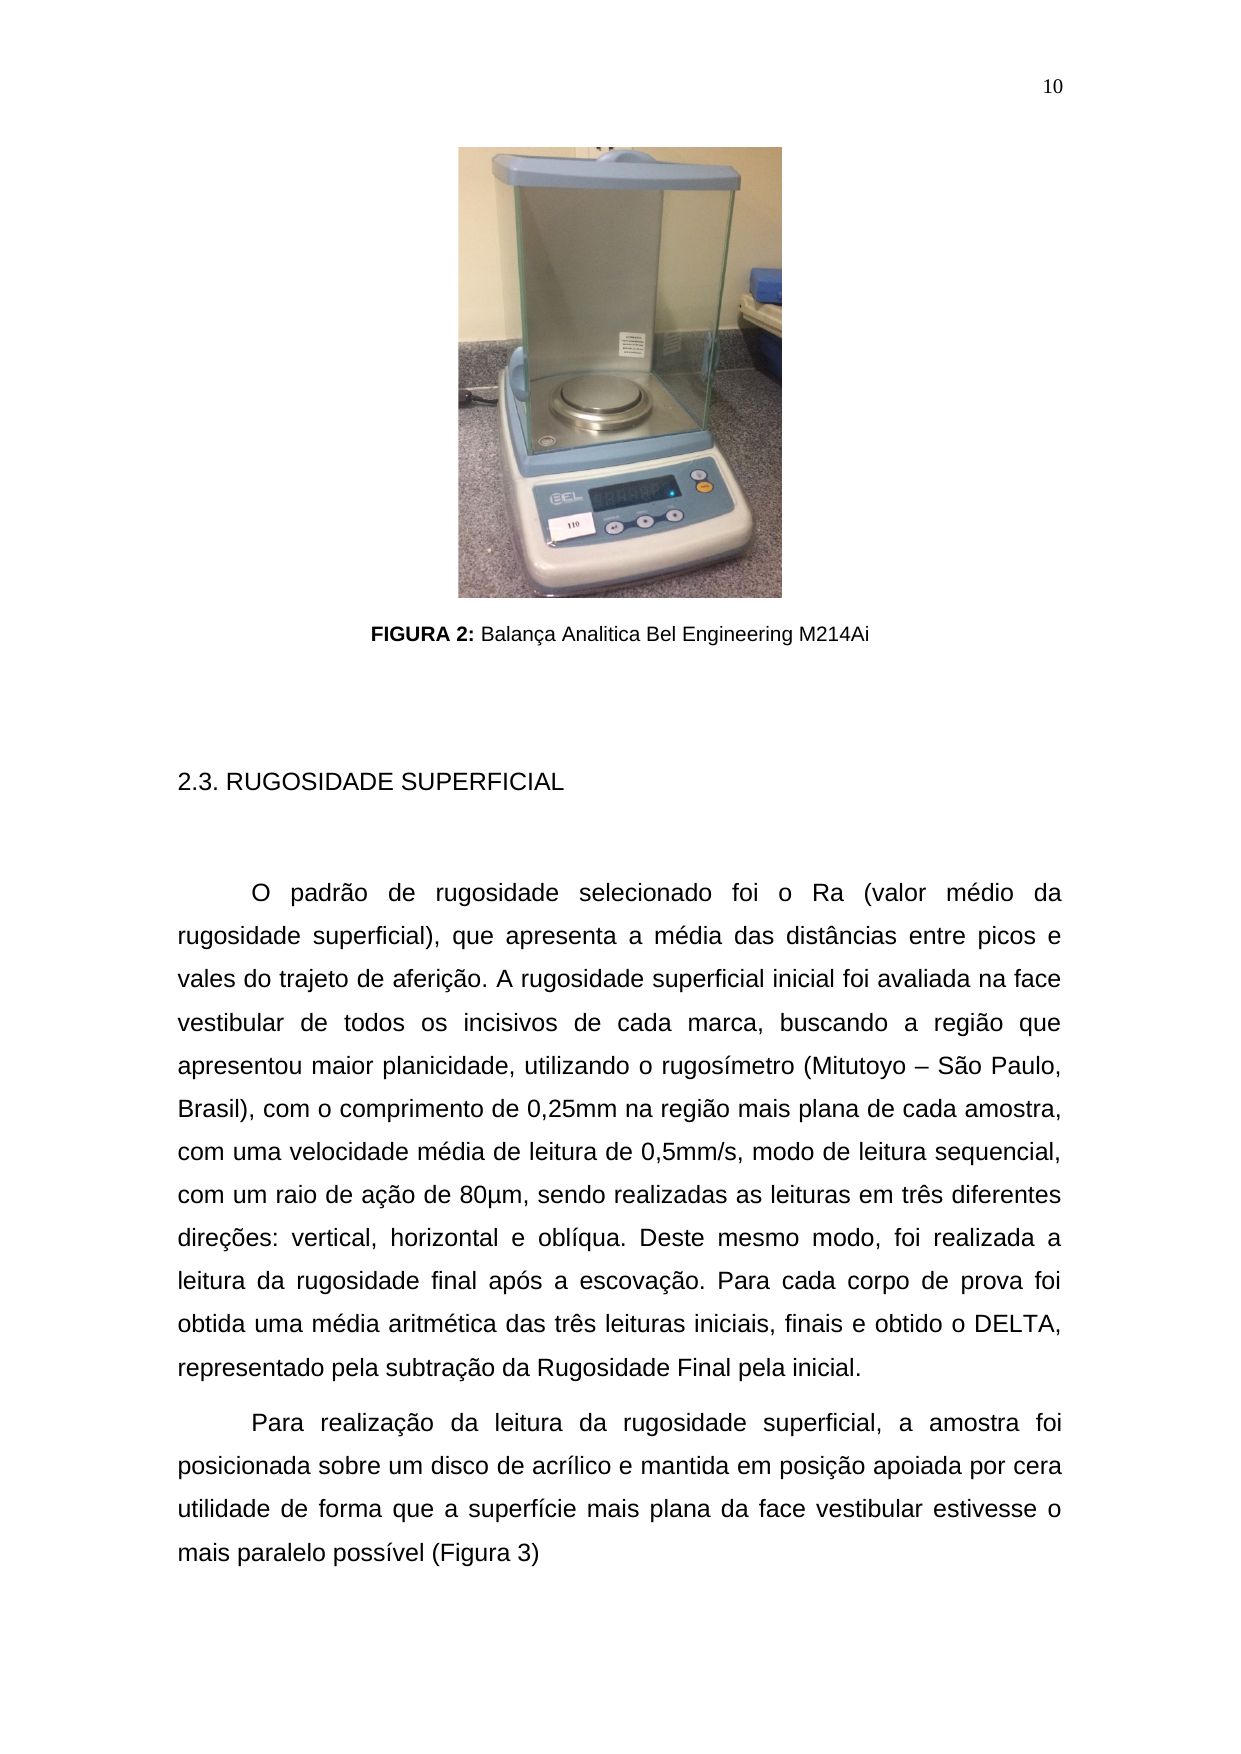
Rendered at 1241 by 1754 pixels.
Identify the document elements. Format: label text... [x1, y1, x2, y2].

text O padrão de rugosidade selecionado foi o Ra (valor médio da rugosidade superficial), que apresenta a média das distâncias entre picos e vales do trajeto de aferição. A rugosidade superficial inicial foi avaliada na face vestibular de todos os incisivos de cada marca, buscando a região que apresentou maior planicidade, utilizando o rugosímetro (Mitutoyo – São Paulo, Brasil), com o comprimento de 0,25mm na região mais plana de cada amostra, com uma velocidade média de leitura de 0,5mm/s, modo de leitura sequencial, com um raio de ação de 80µm, sendo realizadas as leituras em três diferentes direções: vertical, horizontal e oblíqua. Deste mesmo modo, foi realizada a leitura da rugosidade final após a escovação. Para cada corpo de prova foi obtida uma média aritmética das três leituras iniciais, finais e obtido o DELTA, representado pela subtração da Rugosidade Final pela inicial. [177, 878, 1063, 1381]
text 2.3. RUGOSIDADE SUPERFICIAL [177, 767, 1063, 796]
text FIGURA 2: Balança Analitica Bel Engineering M214Ai [177, 622, 1063, 646]
text Para realização da leitura da rugosidade superficial, a amostra foi posicionada sobre um disco de acrílico e mantida em posição apoiada por cera utilidade de forma que a superfície mais plana da face vestibular estivesse o mais paralelo possível (Figura 3) [177, 1408, 1063, 1566]
picture [458, 147, 782, 598]
